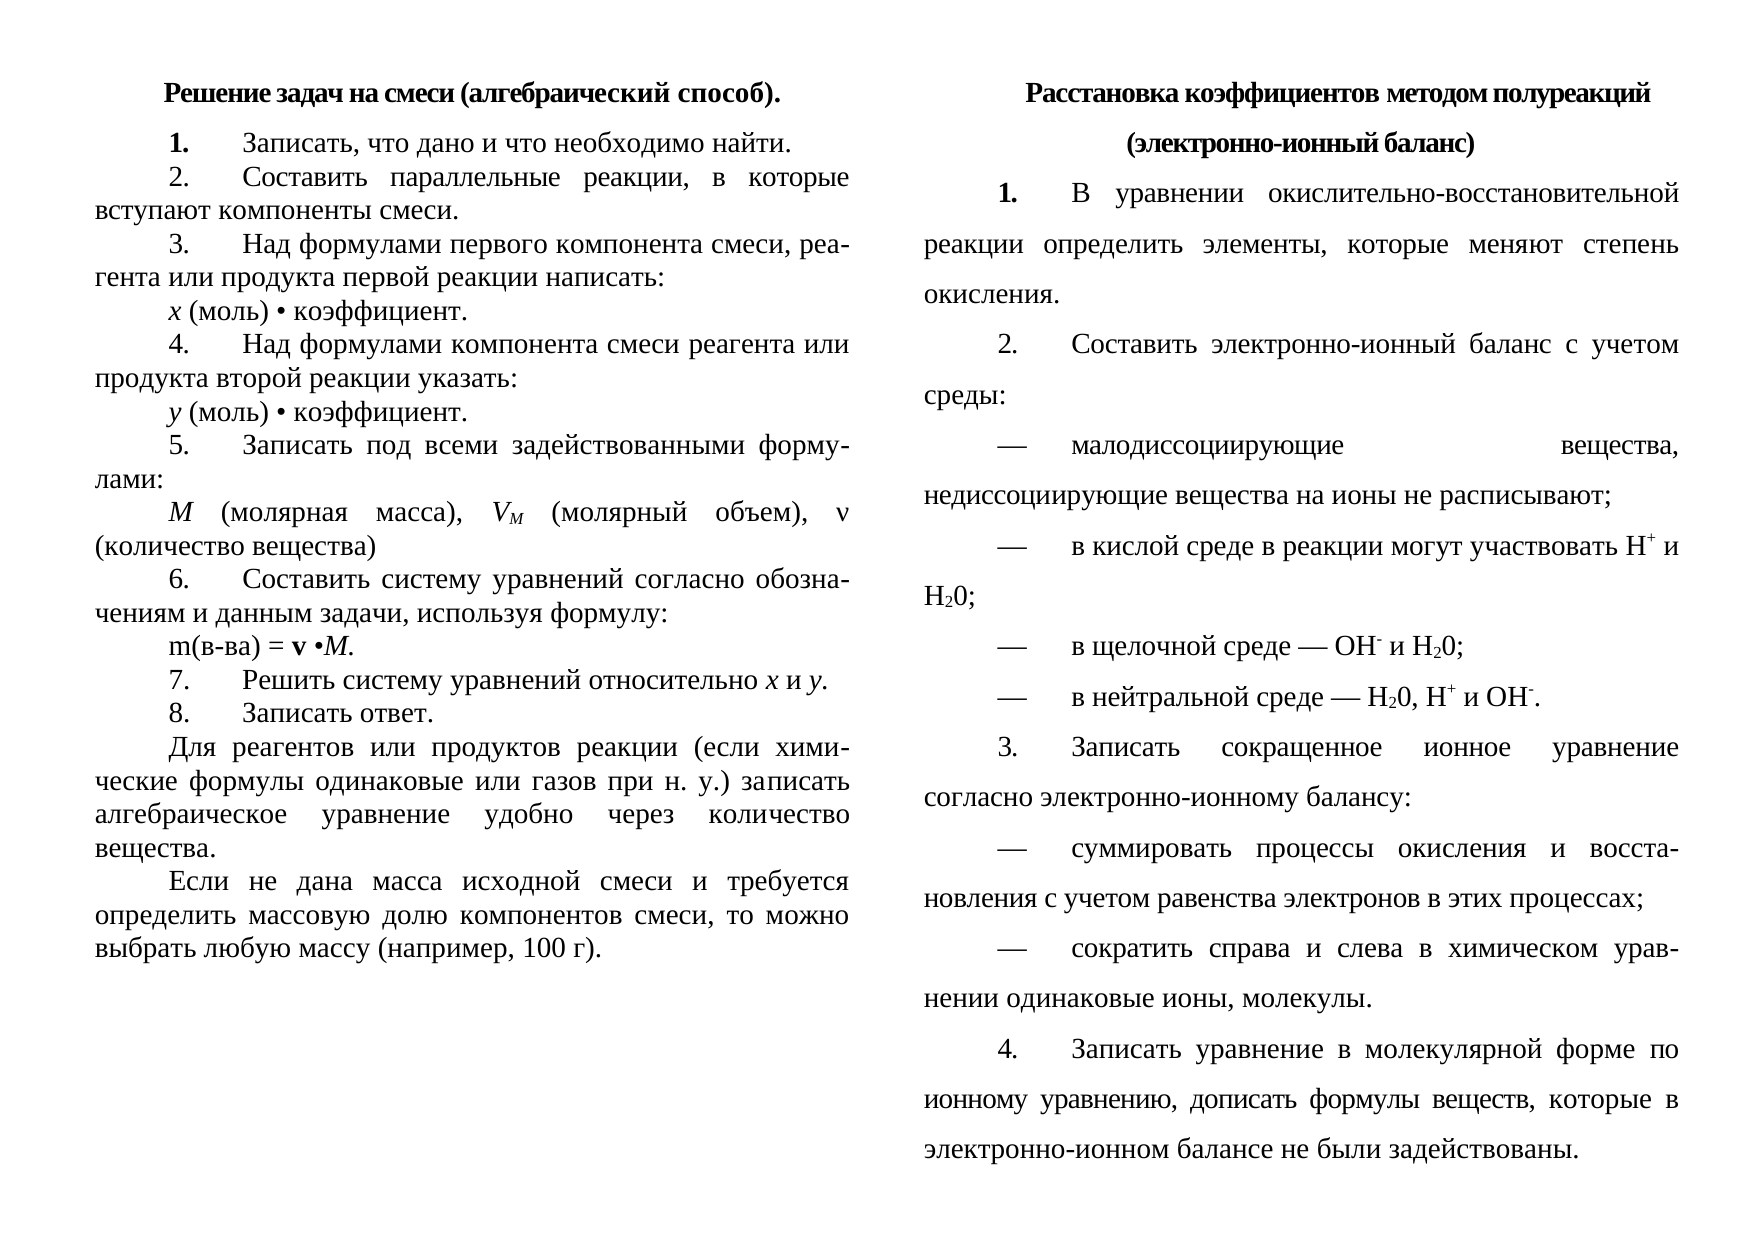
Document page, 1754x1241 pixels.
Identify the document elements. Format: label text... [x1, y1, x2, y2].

text х (моль) • коэффициент. [94, 293, 850, 327]
list малодиссоциирующие вещества, недиссоциирующие вещества на ионы не расписывают; [923, 427, 1679, 511]
text Решение задач на смеси (алгебраический способ). [94, 75, 850, 108]
list Над формулами первого компонента смеси, реагента или продукта первой реакции написать: [94, 226, 850, 293]
text Если не дана масса исходной смеси и требуется определить массовую долю компонентов смеси, то можно выбрать любую массу (например, 100 г). [94, 863, 850, 964]
text 5. Записать под всеми задействованными формулами: [94, 427, 850, 494]
list Записать ответ. [168, 696, 850, 729]
list сократить справа и слева в химическом уравнении одинаковые ионы, молекулы. [923, 930, 1679, 1014]
text 4. Над формулами компонента смеси реагента или продукта второй реакции указать: [94, 327, 850, 394]
list в кислой среде в реакции могут участвовать Н+ и Н20; [923, 528, 1679, 612]
text Для реагентов или продуктов реакции (если химические формулы одинаковые или газов при н. у.) записать алгебраическое уравнение удобно через количество вещества. [94, 729, 850, 863]
text М (молярная масса), VM (молярный объем), ν (количество вещества) [94, 494, 850, 561]
text 4. Записать уравнение в молекулярной форме по ионному уравнению, дописать формулы веществ, которые в электронно-ионном балансе не были задействованы. [923, 1031, 1679, 1165]
text m(в-ва) = v •М. [94, 628, 850, 662]
text 3. Записать сокращенное ионное уравнение согласно электронно-ионному балансу: [923, 729, 1679, 813]
list в щелочной среде — ОН- и Н20; [923, 628, 1679, 662]
list Составить параллельные реакции, в которые вступают компоненты смеси. [94, 159, 850, 226]
list суммировать процессы окисления и восстановления с учетом равенства электронов в этих процессах; [923, 830, 1679, 913]
text Расстановка коэффициентов методом полуреакций (электронно-ионный баланс) [923, 75, 1679, 159]
text 6. Составить систему уравнений согласно обозначениям и данным задачи, используя формулу: [94, 561, 850, 628]
text у (моль) • коэффициент. [94, 394, 850, 427]
list в нейтральной среде — Н20, Н+ и ОН-. [923, 679, 1679, 712]
list Составить электронно-ионный баланс с учетом среды: [923, 327, 1679, 410]
list Записать, что дано и что необходимо найти. [94, 125, 850, 159]
list В уравнении окислительно-восстановительной реакции определить элементы, которые меняют степень окисления. [923, 176, 1679, 310]
list Решить систему уравнений относительно х и у. [168, 662, 850, 696]
